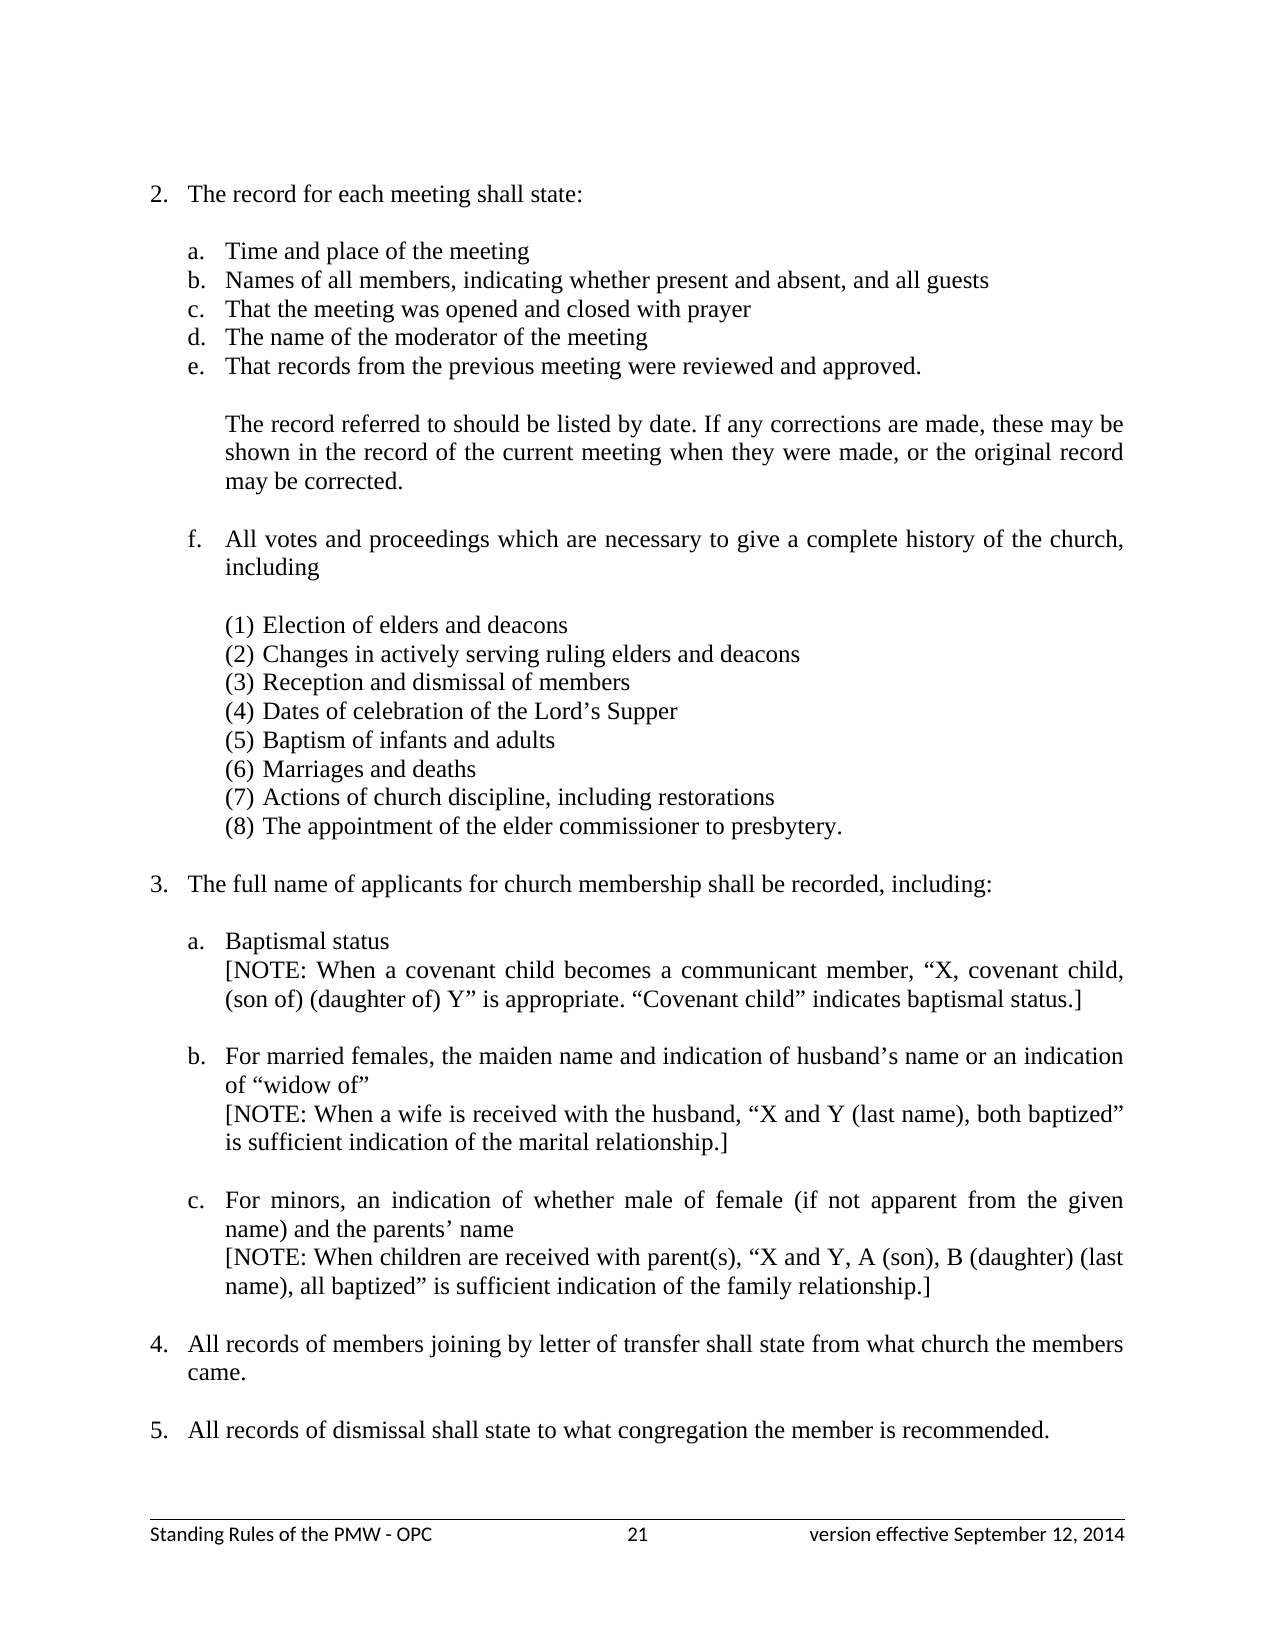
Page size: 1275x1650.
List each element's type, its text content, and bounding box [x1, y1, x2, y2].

text (4) Dates of celebration of the Lord’s Supper [225, 696, 1125, 725]
text [NOTE: When a covenant child becomes a communicant member, “X, covenant child, (son of) (daughter of) Y” is appropriate. “Covenant child” indicates baptismal status.] [225, 955, 1125, 1012]
text 3. The full name of applicants for church membership shall be recorded, including: [150, 869, 1125, 897]
text a. Time and place of the meeting [187, 236, 1125, 265]
text [NOTE: When children are received with parent(s), “X and Y, A (son), B (daughter) (last name), all baptized” is sufficient indication of the family relationship.] [225, 1242, 1125, 1300]
text 2. The record for each meeting shall state: [150, 179, 1125, 207]
text (1) Election of elders and deacons [225, 610, 1125, 639]
text b. For married females, the maiden name and indication of husband’s name or an indication of “widow of” [187, 1041, 1125, 1099]
text f. All votes and proceedings which are necessary to give a complete history of the church, including [187, 524, 1125, 581]
text 4. All records of members joining by letter of transfer shall state from what church the members came. [150, 1329, 1125, 1386]
text The record referred to should be listed by date. If any corrections are made, these may be shown in the record of the current meeting when they were made, or the original record may be corrected. [225, 409, 1125, 495]
text (5) Baptism of infants and adults [225, 725, 1125, 754]
text b. Names of all members, indicating whether present and absent, and all guests [187, 265, 1125, 294]
text c. That the meeting was opened and closed with prayer [187, 294, 1125, 322]
text a. Baptismal status [187, 926, 1125, 955]
text (3) Reception and dismissal of members [225, 667, 1125, 696]
text e. That records from the previous meeting were reviewed and approved. [187, 351, 1125, 380]
text (8) The appointment of the elder commissioner to presbytery. [225, 811, 1125, 840]
text (2) Changes in actively serving ruling elders and deacons [225, 639, 1125, 667]
text 5. All records of dismissal shall state to what congregation the member is recommended. [150, 1415, 1125, 1444]
text c. For minors, an indication of whether male of female (if not apparent from the given name) and the parents’ name [187, 1185, 1125, 1242]
text d. The name of the moderator of the meeting [187, 322, 1125, 351]
text (7) Actions of church discipline, including restorations [225, 782, 1125, 811]
text [NOTE: When a wife is received with the husband, “X and Y (last name), both baptized” is sufficient indication of the marital relationship.] [225, 1099, 1125, 1156]
text (6) Marriages and deaths [225, 754, 1125, 782]
